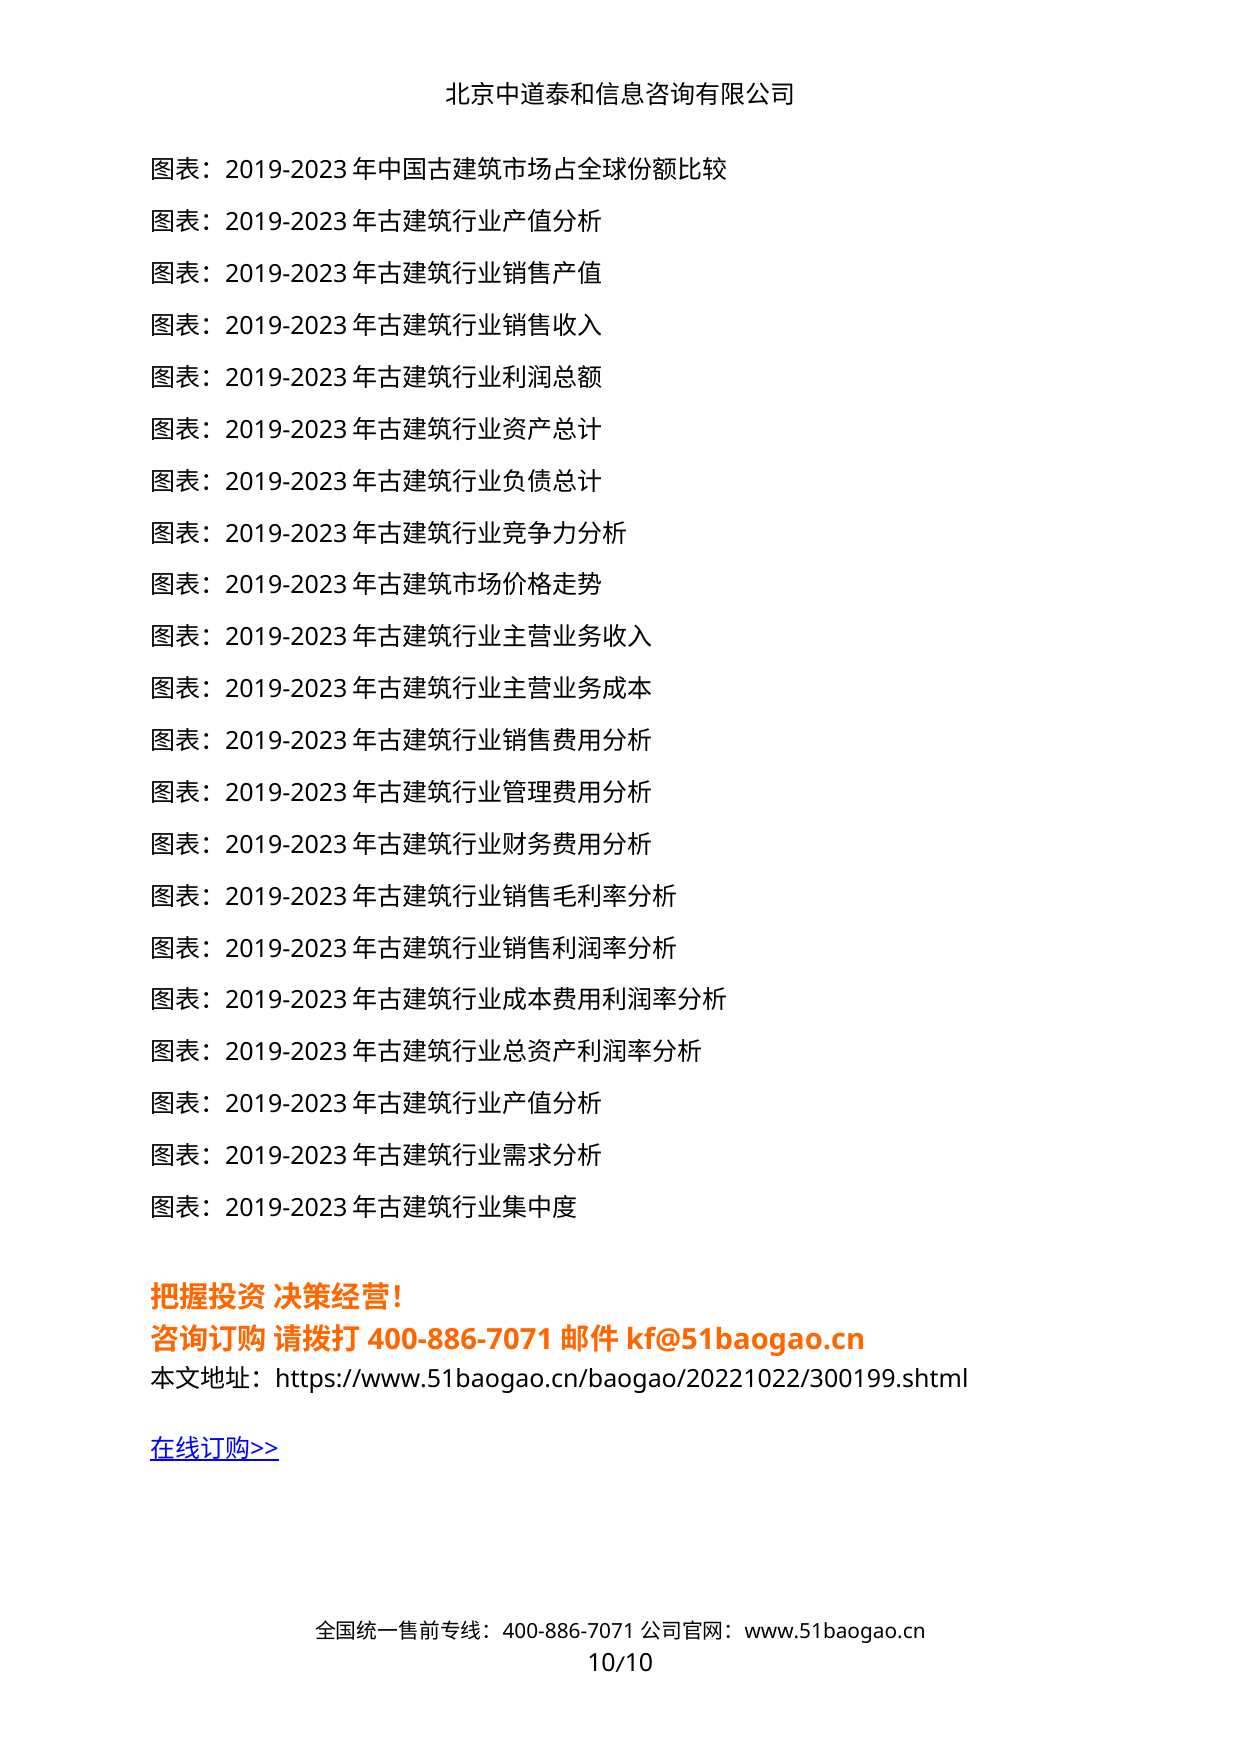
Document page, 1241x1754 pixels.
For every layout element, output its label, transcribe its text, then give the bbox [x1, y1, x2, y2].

text 图表：2019-2023年古建筑行业需求分析 [150, 1136, 1090, 1172]
text 图表：2019-2023年古建筑行业销售收入 [150, 306, 1090, 342]
text 图表：2019-2023年古建筑行业管理费用分析 [150, 772, 1090, 809]
text 图表：2019-2023年古建筑行业财务费用分析 [150, 824, 1090, 861]
text 图表：2019-2023年古建筑行业销售毛利率分析 [150, 876, 1090, 912]
text 图表：2019-2023年古建筑行业成本费用利润率分析 [150, 980, 1090, 1016]
text 图表：2019-2023年古建筑行业资产总计 [150, 409, 1090, 446]
text 图表：2019-2023年中国古建筑市场占全球份额比较 [150, 150, 1090, 186]
text 图表：2019-2023年古建筑行业总资产利润率分析 [150, 1032, 1090, 1068]
text 图表：2019-2023年古建筑行业销售产值 [150, 254, 1090, 290]
text 图表：2019-2023年古建筑行业主营业务收入 [150, 617, 1090, 653]
text 图表：2019-2023年古建筑行业主营业务成本 [150, 669, 1090, 705]
text 图表：2019-2023年古建筑行业利润总额 [150, 357, 1090, 394]
text 把握投资 决策经营！咨询订购 请拨打 400-886-7071 邮件 kf@51baogao.cn本文地址：https://www.51baogao.cn/baogao/20221022/300199.shtml [150, 1239, 1090, 1394]
text 图表：2019-2023年古建筑行业产值分析 [150, 1084, 1090, 1120]
text 图表：2019-2023年古建筑行业销售利润率分析 [150, 928, 1090, 964]
text 图表：2019-2023年古建筑行业竞争力分析 [150, 513, 1090, 549]
text 图表：2019-2023年古建筑行业集中度 [150, 1187, 1090, 1224]
text 图表：2019-2023年古建筑行业负债总计 [150, 461, 1090, 497]
text 在线订购>> [150, 1394, 1090, 1465]
text 图表：2019-2023年古建筑行业产值分析 [150, 202, 1090, 238]
text 图表：2019-2023年古建筑行业销售费用分析 [150, 721, 1090, 757]
text 图表：2019-2023年古建筑市场价格走势 [150, 565, 1090, 601]
